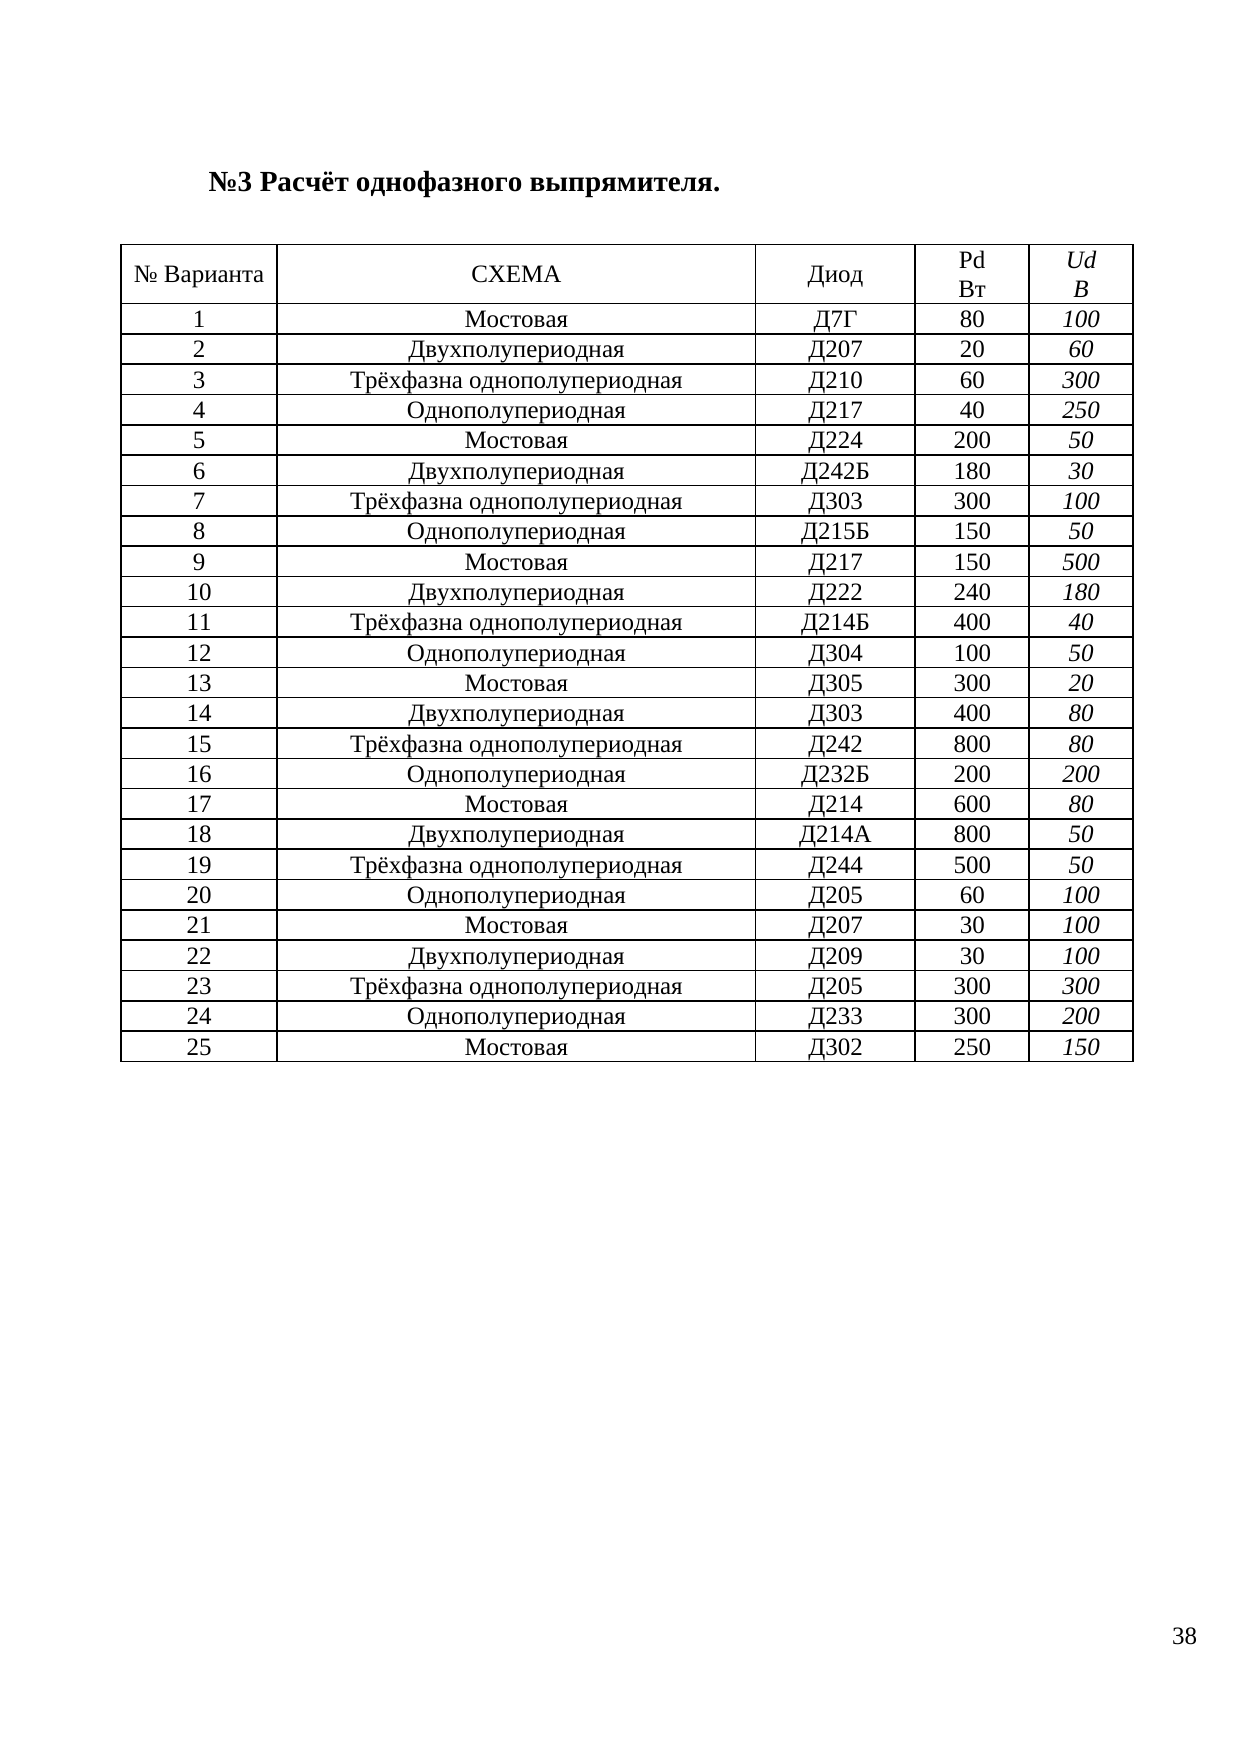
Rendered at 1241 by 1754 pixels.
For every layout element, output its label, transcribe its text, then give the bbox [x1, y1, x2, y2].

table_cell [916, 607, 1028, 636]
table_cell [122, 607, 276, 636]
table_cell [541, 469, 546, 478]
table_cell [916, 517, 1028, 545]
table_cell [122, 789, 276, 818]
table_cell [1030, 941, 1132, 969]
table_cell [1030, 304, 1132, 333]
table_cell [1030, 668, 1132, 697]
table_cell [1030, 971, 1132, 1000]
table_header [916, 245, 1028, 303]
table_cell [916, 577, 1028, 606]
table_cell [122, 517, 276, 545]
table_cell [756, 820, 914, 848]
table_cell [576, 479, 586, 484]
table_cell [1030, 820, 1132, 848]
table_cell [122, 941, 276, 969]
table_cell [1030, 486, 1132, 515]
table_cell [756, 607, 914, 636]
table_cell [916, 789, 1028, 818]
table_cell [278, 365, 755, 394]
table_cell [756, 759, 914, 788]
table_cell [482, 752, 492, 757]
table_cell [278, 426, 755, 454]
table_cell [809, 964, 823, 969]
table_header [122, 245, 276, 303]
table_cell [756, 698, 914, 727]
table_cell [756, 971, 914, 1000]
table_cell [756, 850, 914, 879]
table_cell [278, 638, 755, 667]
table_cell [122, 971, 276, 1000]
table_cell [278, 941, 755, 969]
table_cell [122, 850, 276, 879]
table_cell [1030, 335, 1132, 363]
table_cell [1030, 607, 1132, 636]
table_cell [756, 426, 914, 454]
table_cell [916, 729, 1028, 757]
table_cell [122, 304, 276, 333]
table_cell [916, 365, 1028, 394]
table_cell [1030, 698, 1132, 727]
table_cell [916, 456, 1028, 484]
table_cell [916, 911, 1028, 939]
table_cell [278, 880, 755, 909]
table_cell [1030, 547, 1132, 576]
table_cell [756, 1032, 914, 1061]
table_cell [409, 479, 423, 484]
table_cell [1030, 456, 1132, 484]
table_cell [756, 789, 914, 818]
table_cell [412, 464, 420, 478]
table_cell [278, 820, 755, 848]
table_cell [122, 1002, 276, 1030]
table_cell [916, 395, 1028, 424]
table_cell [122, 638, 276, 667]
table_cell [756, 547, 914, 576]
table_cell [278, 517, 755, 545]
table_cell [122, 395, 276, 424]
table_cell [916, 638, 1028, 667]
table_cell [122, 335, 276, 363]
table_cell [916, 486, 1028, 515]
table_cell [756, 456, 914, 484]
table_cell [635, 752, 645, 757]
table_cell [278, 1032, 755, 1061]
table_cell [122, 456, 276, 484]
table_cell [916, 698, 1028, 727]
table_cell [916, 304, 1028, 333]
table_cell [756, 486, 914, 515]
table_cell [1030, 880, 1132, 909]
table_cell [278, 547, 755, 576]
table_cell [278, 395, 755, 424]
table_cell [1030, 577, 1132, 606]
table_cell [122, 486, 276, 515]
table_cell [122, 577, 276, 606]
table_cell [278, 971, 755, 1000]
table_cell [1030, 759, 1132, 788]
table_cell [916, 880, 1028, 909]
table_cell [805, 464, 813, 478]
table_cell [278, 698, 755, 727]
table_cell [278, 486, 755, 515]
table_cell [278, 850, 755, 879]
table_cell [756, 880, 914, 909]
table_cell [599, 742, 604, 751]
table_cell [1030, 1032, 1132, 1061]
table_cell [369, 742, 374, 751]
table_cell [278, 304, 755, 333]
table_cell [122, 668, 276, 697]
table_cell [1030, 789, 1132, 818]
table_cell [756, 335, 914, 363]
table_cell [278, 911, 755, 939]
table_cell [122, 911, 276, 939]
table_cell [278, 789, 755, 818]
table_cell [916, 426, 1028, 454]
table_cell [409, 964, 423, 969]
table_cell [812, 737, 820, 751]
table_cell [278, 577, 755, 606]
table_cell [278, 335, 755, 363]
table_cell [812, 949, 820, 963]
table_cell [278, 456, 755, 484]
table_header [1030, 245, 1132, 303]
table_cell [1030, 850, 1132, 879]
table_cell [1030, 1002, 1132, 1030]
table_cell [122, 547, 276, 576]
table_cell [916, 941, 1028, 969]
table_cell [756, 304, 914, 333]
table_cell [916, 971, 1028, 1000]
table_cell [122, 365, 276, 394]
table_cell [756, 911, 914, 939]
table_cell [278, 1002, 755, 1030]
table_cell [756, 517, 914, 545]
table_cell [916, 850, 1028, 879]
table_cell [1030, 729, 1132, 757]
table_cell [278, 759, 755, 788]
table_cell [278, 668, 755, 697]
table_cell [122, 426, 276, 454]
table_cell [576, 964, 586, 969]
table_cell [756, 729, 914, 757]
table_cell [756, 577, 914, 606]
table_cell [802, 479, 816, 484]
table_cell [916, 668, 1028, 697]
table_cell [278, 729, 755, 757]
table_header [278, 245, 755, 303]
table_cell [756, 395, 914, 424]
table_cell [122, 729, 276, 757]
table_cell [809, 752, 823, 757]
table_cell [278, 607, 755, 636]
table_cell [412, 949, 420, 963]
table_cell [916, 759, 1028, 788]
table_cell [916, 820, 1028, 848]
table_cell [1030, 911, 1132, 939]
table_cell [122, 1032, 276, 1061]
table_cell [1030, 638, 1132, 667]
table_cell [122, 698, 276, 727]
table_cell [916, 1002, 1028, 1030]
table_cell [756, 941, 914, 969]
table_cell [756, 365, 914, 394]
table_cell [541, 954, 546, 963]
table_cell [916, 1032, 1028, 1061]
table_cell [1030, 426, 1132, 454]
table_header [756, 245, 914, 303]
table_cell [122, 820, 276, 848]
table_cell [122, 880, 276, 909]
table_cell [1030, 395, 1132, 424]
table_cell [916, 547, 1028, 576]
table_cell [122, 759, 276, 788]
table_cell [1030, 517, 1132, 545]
text №3 Расчёт однофазного выпрямителя. [121, 164, 1197, 198]
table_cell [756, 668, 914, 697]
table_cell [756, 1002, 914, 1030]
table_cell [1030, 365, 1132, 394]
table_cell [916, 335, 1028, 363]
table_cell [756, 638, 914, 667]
